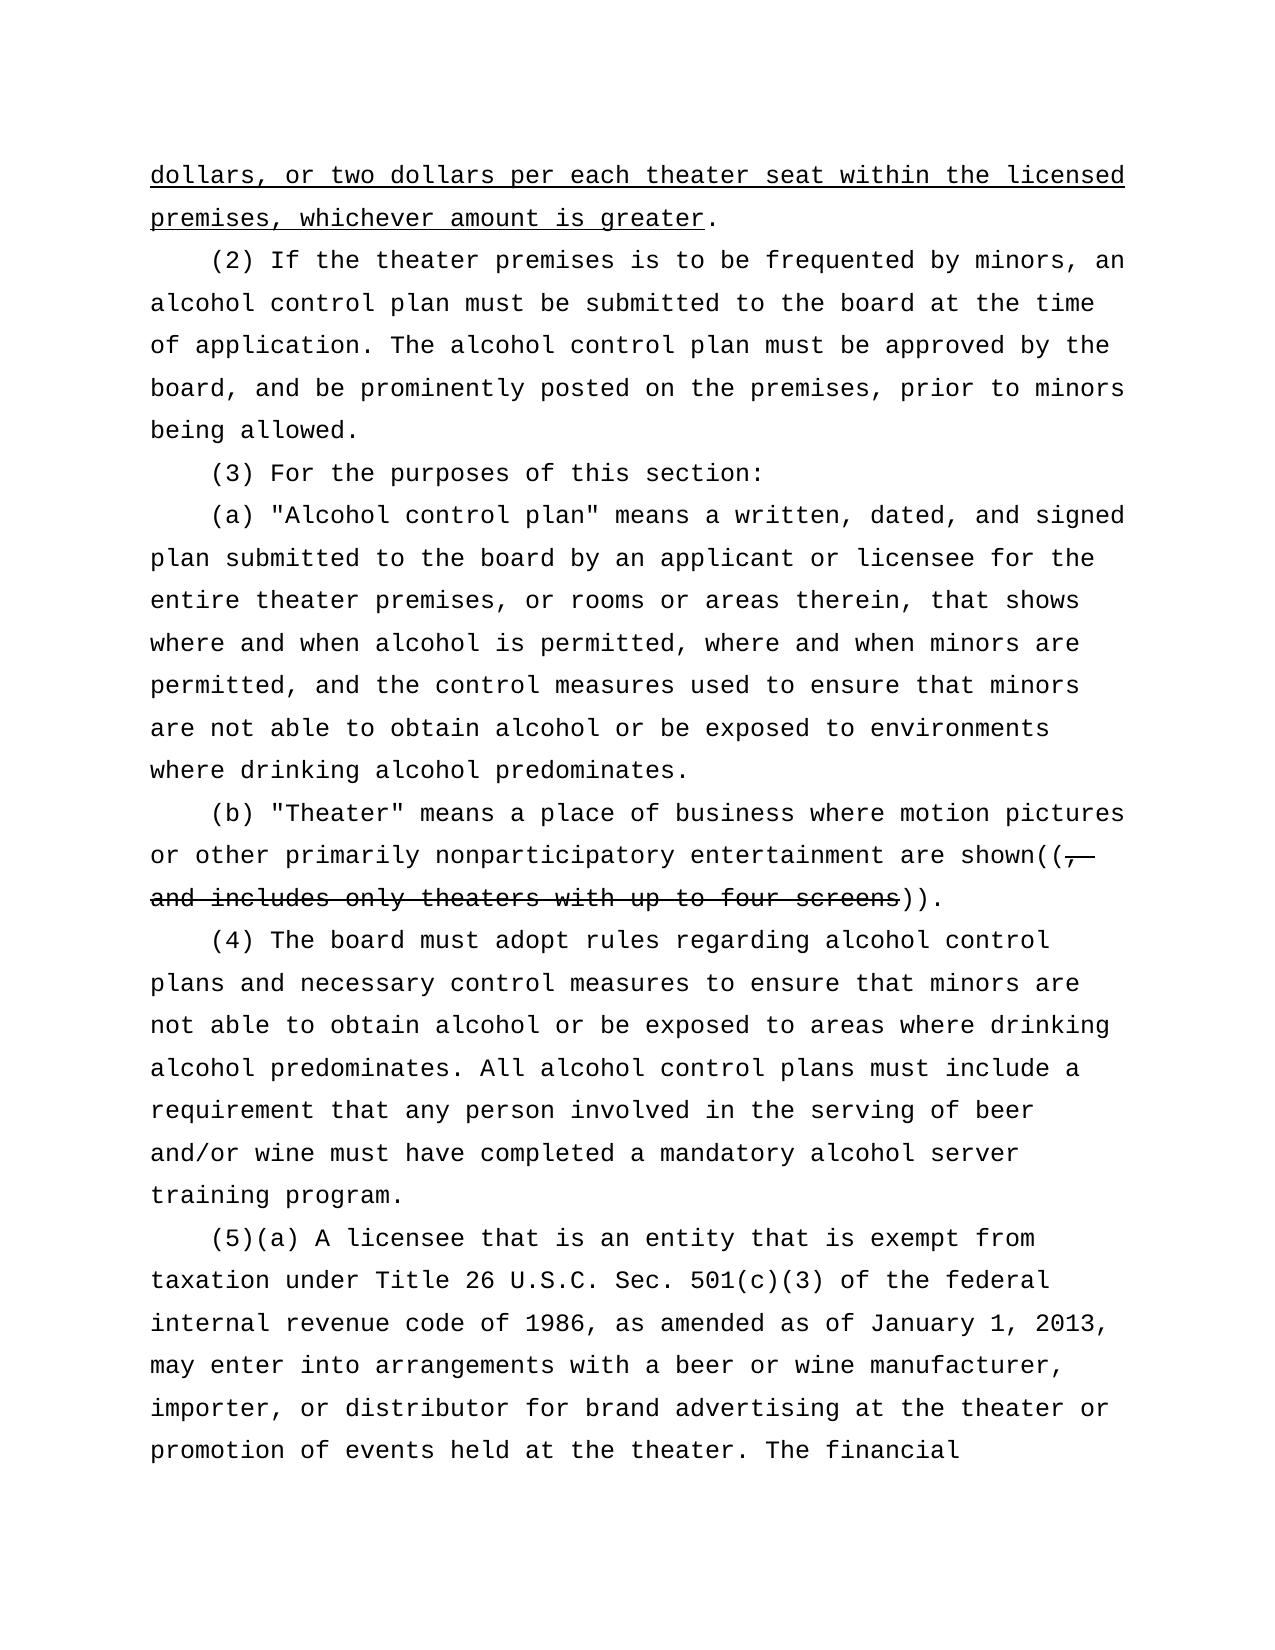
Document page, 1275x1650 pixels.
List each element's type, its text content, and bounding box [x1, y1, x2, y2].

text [150, 150, 1125, 186]
text (4) The board must adopt rules regarding alcohol control plans and necessary control measures to ensure that minors are not able to obtain alcohol or be exposed to areas where drinking alcohol predominates. All alcohol control plans must include a requirement that any person involved in the serving of beer and/or wine must have completed a mandatory alcohol server training program. [150, 915, 1125, 1212]
text (a) "Alcohol control plan" means a written, dated, and signed plan submitted to the board by an applicant or licensee for the entire theater premises, or rooms or areas therein, that shows where and when alcohol is permitted, where and when minors are permitted, and the control measures used to ensure that minors are not able to obtain alcohol or be exposed to environments where drinking alcohol predominates. [150, 490, 1125, 787]
text (b) "Theater" means a place of business where motion pictures or other primarily nonparticipatory entertainment are shown((, and includes only theaters with up to four screens)). [150, 787, 1125, 915]
text (2) If the theater premises is to be frequented by minors, an alcohol control plan must be submitted to the board at the time of application. The alcohol control plan must be approved by the board, and be prominently posted on the premises, prior to minors being allowed. [150, 235, 1125, 447]
text (3) For the purposes of this section: [150, 447, 1125, 490]
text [150, 1212, 1125, 1467]
